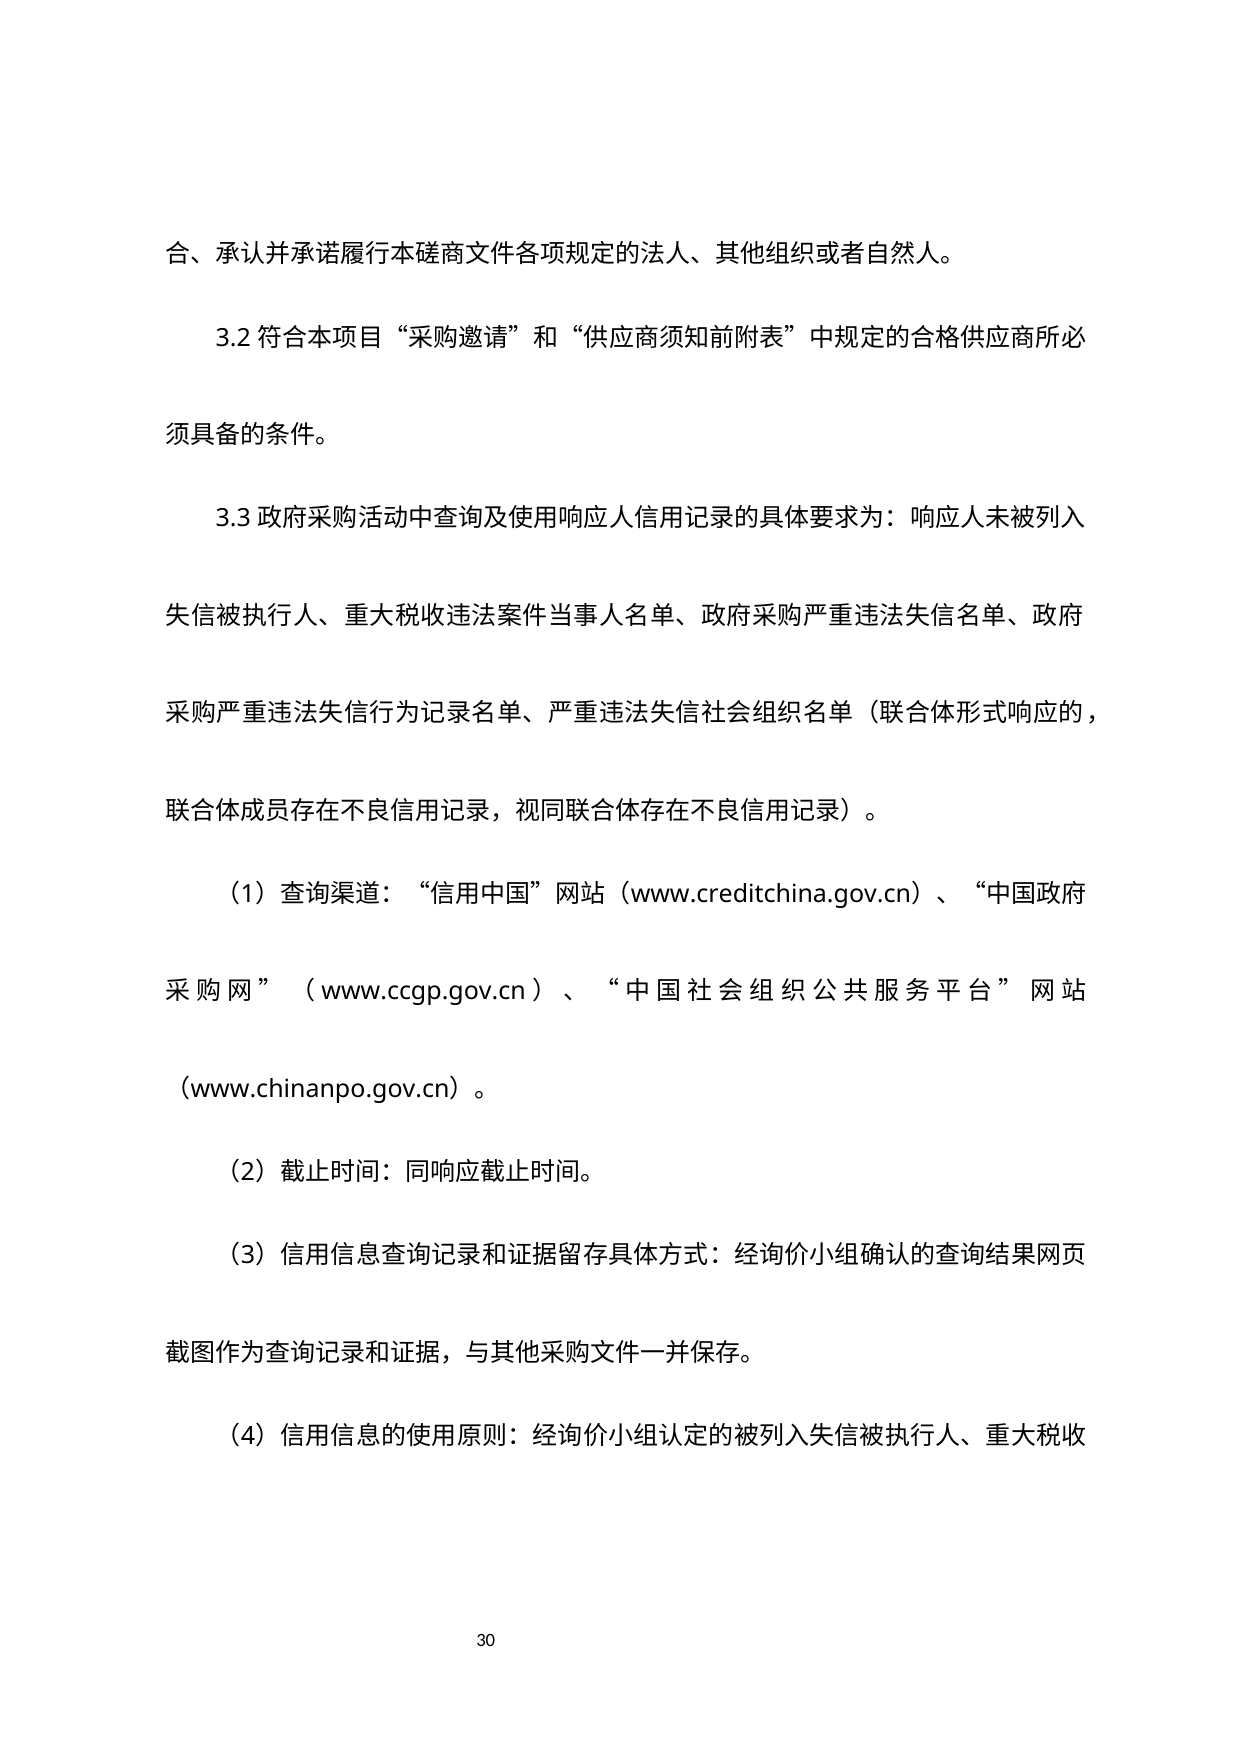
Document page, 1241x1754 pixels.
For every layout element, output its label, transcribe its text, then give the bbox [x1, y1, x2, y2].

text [165, 219, 1087, 284]
text （2）截止时间：同响应截止时间。 [165, 1137, 1087, 1202]
text 3.2 符合本项目“采购邀请”和“供应商须知前附表”中规定的合格供应商所必须具备的条件。 [165, 303, 1087, 465]
text （3）信用信息查询记录和证据留存具体方式：经询价小组确认的查询结果网页截图作为查询记录和证据，与其他采购文件一并保存。 [165, 1220, 1087, 1383]
text 3.3 政府采购活动中查询及使用响应人信用记录的具体要求为：响应人未被列入失信被执行人、重大税收违法案件当事人名单、政府采购严重违法失信名单、政府采购严重违法失信行为记录名单、严重违法失信社会组织名单（联合体形式响应的，联合体成员存在不良信用记录，视同联合体存在不良信用记录）。 [165, 483, 1087, 841]
text （1）查询渠道：“信用中国”网站（www.creditchina.gov.cn）、“中国政府采购网”（www.ccgp.gov.cn）、“中国社会组织公共服务平台”网站（www.chinanpo.gov.cn）。 [165, 859, 1087, 1119]
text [165, 1401, 1087, 1466]
